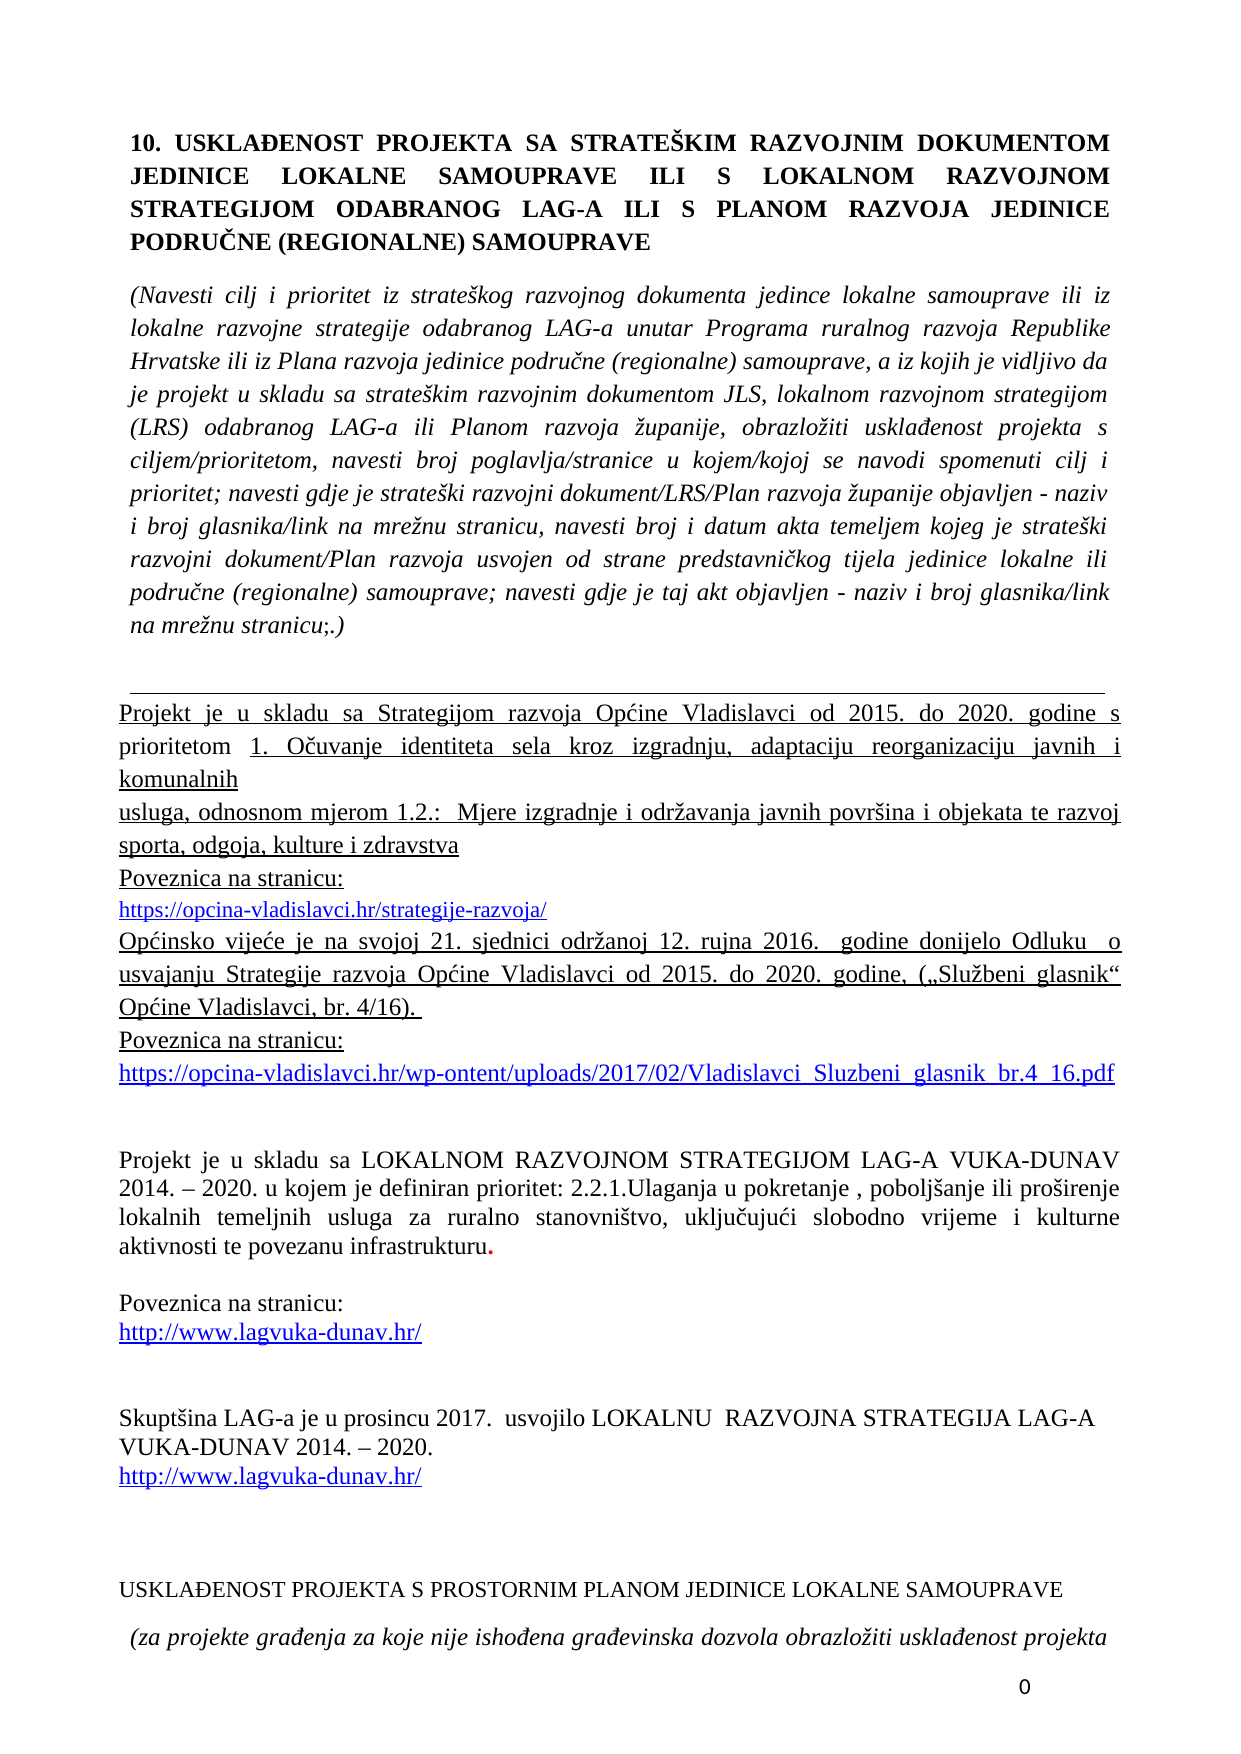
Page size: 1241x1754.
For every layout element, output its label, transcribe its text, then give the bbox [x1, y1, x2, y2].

text Poveznica na stranicu: [119, 1288, 1121, 1317]
text Projekt je u skladu sa Strategijom razvoja Općine Vladislavci od 2015. do 2020. godine s prioritetom 1. Očuvanje identiteta sela kroz izgradnju, adaptaciju reorganizaciju javnih i komunalnih [119, 724, 1121, 793]
text Općinsko vijeće je na svojoj 21. sjednici održanoj 12. rujna 2016. godine donijelo Odluku o usvajanju Strategije razvoja Općine Vladislavci od 2015. do 2020. godine, („Službeni glasnik“ Općine Vladislavci, br. 4/16). [119, 986, 1121, 1021]
text Skuptšina LAG-a je u prosincu 2017. usvojilo LOKALNU RAZVOJNA STRATEGIJA LAG-A VUKA-DUNAV 2014. – 2020. [119, 1403, 1121, 1461]
text (Navesti cilj i prioritet iz strateškog razvojnog dokumenta jedince lokalne samouprave ili iz lokalne razvojne strategije odabranog LAG-a unutar Programa ruralnog razvoja Republike Hrvatske ili iz Plana razvoja jedinice područne (regionalne) samouprave, a iz kojih je vidljivo da je projekt u skladu sa strateškim razvojnim dokumentom JLS, lokalnom razvojnom strategijom (LRS) odabranog LAG-a ili Planom razvoja županije, obrazložiti usklađenost projekta s ciljem/prioritetom, navesti broj poglavlja/stranice u kojem/kojoj se navodi spomenuti cilj i prioritet; navesti gdje je strateški razvojni dokument/LRS/Plan razvoja županije objavljen - naziv i broj glasnika/link na mrežnu stranicu, navesti broj i datum akta temeljem kojeg je strateški razvojni dokument/Plan razvoja usvojen od strane predstavničkog tijela jedinice lokalne ili područne (regionalne) samouprave; navesti gdje je taj akt objavljen - naziv i broj glasnika/link na mrežnu stranicu;.) [130, 280, 1111, 639]
subtitle USKLAĐENOST PROJEKTA SA STRATEŠKIM RAZVOJNIM DOKUMENTOM JEDINICE LOKALNE SAMOUPRAVE ILI S LOKALNOM RAZVOJNOM STRATEGIJOM ODABRANOG LAG-A ILI S PLANOM RAZVOJA JEDINICE PODRUČNE (REGIONALNE) SAMOUPRAVE [130, 128, 1111, 256]
text Općinsko vijeće je na svojoj 21. sjednici održanoj 12. rujna 2016. godine donijelo Odluku o usvajanju Strategije razvoja Općine Vladislavci od 2015. do 2020. godine, („Službeni glasnik“ Općine Vladislavci, br. 4/16). [119, 953, 1121, 984]
text usluga, odnosnom mjerom 1.2.: Mjere izgradnje i održavanja javnih površina i objekata te razvoj sporta, odgoja, kulture i zdravstva [119, 823, 1121, 859]
text USKLAĐENOST PROJEKTA S PROSTORNIM PLANOM JEDINICE LOKALNE SAMOUPRAVE [119, 1576, 1121, 1602]
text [130, 1622, 1111, 1651]
text http://www.lagvuka-dunav.hr/ [119, 1461, 1121, 1490]
text Poveznica na stranicu: [119, 1025, 1121, 1054]
text https://opcina-vladislavci.hr/wp-ontent/uploads/2017/02/Vladislavci_Sluzbeni_glasnik_br.4_16.pdf [119, 1058, 1121, 1087]
text Projekt je u skladu sa Strategijom razvoja Općine Vladislavci od 2015. do 2020. godine s prioritetom 1. Očuvanje identiteta sela kroz izgradnju, adaptaciju reorganizaciju javnih i komunalnih [119, 688, 1121, 723]
text Projekt je u skladu sa LOKALNOM RAZVOJNOM STRATEGIJOM LAG-A VUKA-DUNAV 2014. – 2020. u kojem je definiran prioritet: 2.2.1.Ulaganja u pokretanje , poboljšanje ili proširenje lokalnih temeljnih usluga za ruralno stanovništvo, uključujući slobodno vrijeme i kulturne aktivnosti te povezanu infrastrukturu. [119, 1145, 1121, 1260]
text http://www.lagvuka-dunav.hr/ [119, 1317, 1121, 1346]
text usluga, odnosnom mjerom 1.2.: Mjere izgradnje i održavanja javnih površina i objekata te razvoj sporta, odgoja, kulture i zdravstva [119, 797, 1121, 822]
text Poveznica na stranicu: [119, 863, 1121, 892]
text https://opcina-vladislavci.hr/strategije-razvoja/ [119, 896, 1121, 922]
text Općinsko vijeće je na svojoj 21. sjednici održanoj 12. rujna 2016. godine donijelo Odluku o usvajanju Strategije razvoja Općine Vladislavci od 2015. do 2020. godine, („Službeni glasnik“ Općine Vladislavci, br. 4/16). [119, 926, 1121, 951]
